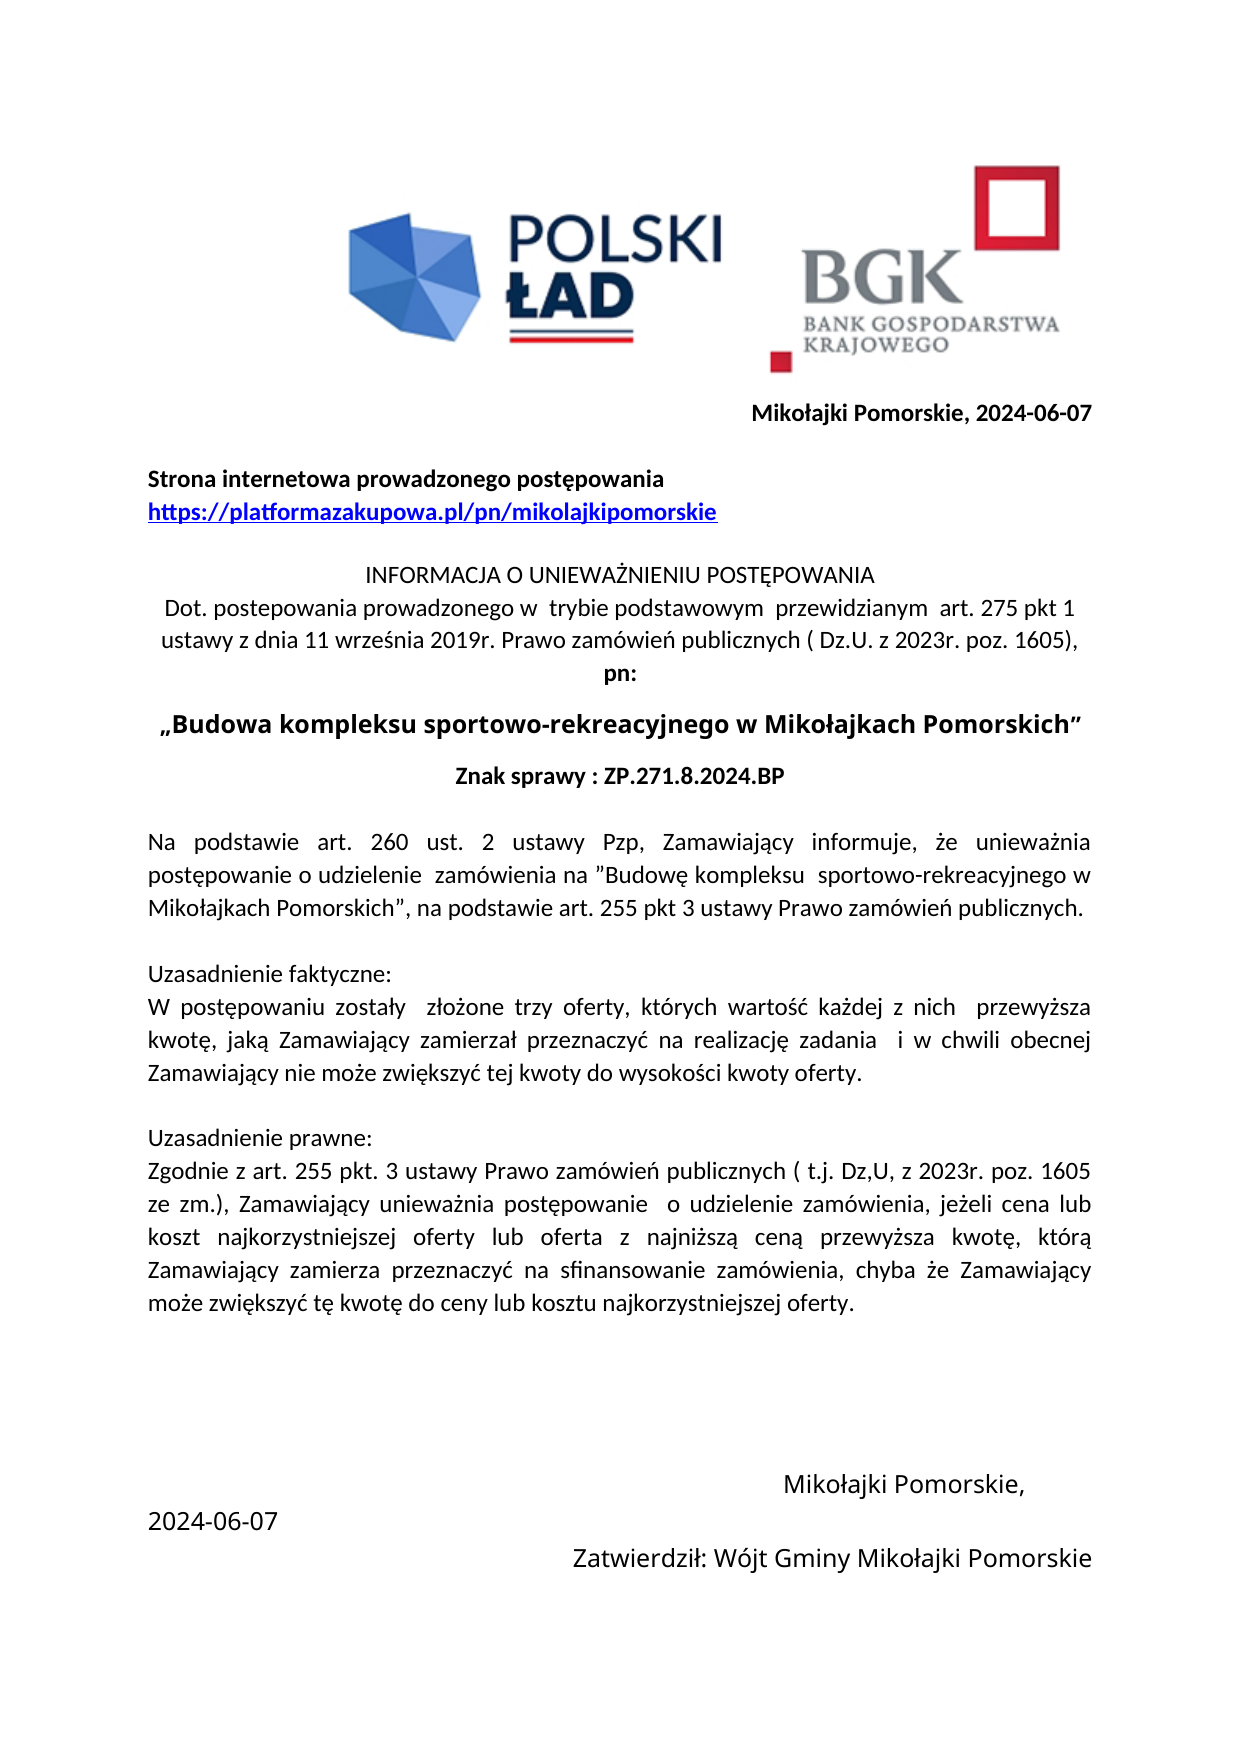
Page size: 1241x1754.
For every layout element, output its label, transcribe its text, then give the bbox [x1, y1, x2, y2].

text W postępowaniu zostały złożone trzy oferty, których wartość każdej z nich przewyższa kwotę, jaką Zamawiający zamierzał przeznaczyć na realizację zadania i w chwili obecnej Zamawiający nie może zwiększyć tej kwoty do wysokości kwoty oferty. [148, 991, 1093, 1087]
text https://platformazakupowa.pl/pn/mikolajkipomorskie [148, 496, 1093, 526]
text Na podstawie art. 260 ust. 2 ustawy Pzp, Zamawiający informuje, że unieważnia postępowanie o udzielenie zamówienia na ”Budowę kompleksu sportowo-rekreacyjnego w Mikołajkach Pomorskich”, na podstawie art. 255 pkt 3 ustawy Prawo zamówień publicznych. [148, 826, 1093, 923]
text INFORMACJA O UNIEWAŻNIENIU POSTĘPOWANIA [148, 559, 1093, 589]
text Uzasadnienie prawne: [148, 1123, 1093, 1153]
text Zatwierdził: Wójt Gminy Mikołajki Pomorskie [148, 1541, 1093, 1575]
text Dot. postepowania prowadzonego w trybie podstawowym przewidzianym art. 275 pkt 1 ustawy z dnia 11 września 2019r. Prawo zamówień publicznych ( Dz.U. z 2023r. poz. 1605), pn: [148, 592, 1093, 688]
text Zgodnie z art. 255 pkt. 3 ustawy Prawo zamówień publicznych ( t.j. Dz,U, z 2023r. poz. 1605 ze zm.), Zamawiający unieważnia postępowanie o udzielenie zamówienia, jeżeli cena lub koszt najkorzystniejszej oferty lub oferta z najniższą ceną przewyższa kwotę, którą Zamawiający zamierza przeznaczyć na sfinansowanie zamówienia, chyba że Zamawiający może zwiększyć tę kwotę do ceny lub kosztu najkorzystniejszej oferty. [148, 1156, 1093, 1318]
text „Budowa kompleksu sportowo-rekreacyjnego w Mikołajkach Pomorskich” [148, 707, 1093, 741]
text Mikołajki Pomorskie, 2024-06-07 [148, 1467, 1093, 1538]
picture [313, 147, 1093, 395]
text Strona internetowa prowadzonego postępowania [148, 463, 1093, 493]
text Uzasadnienie faktyczne: [148, 958, 1093, 988]
text Znak sprawy : ZP.271.8.2024.BP [148, 761, 1093, 791]
